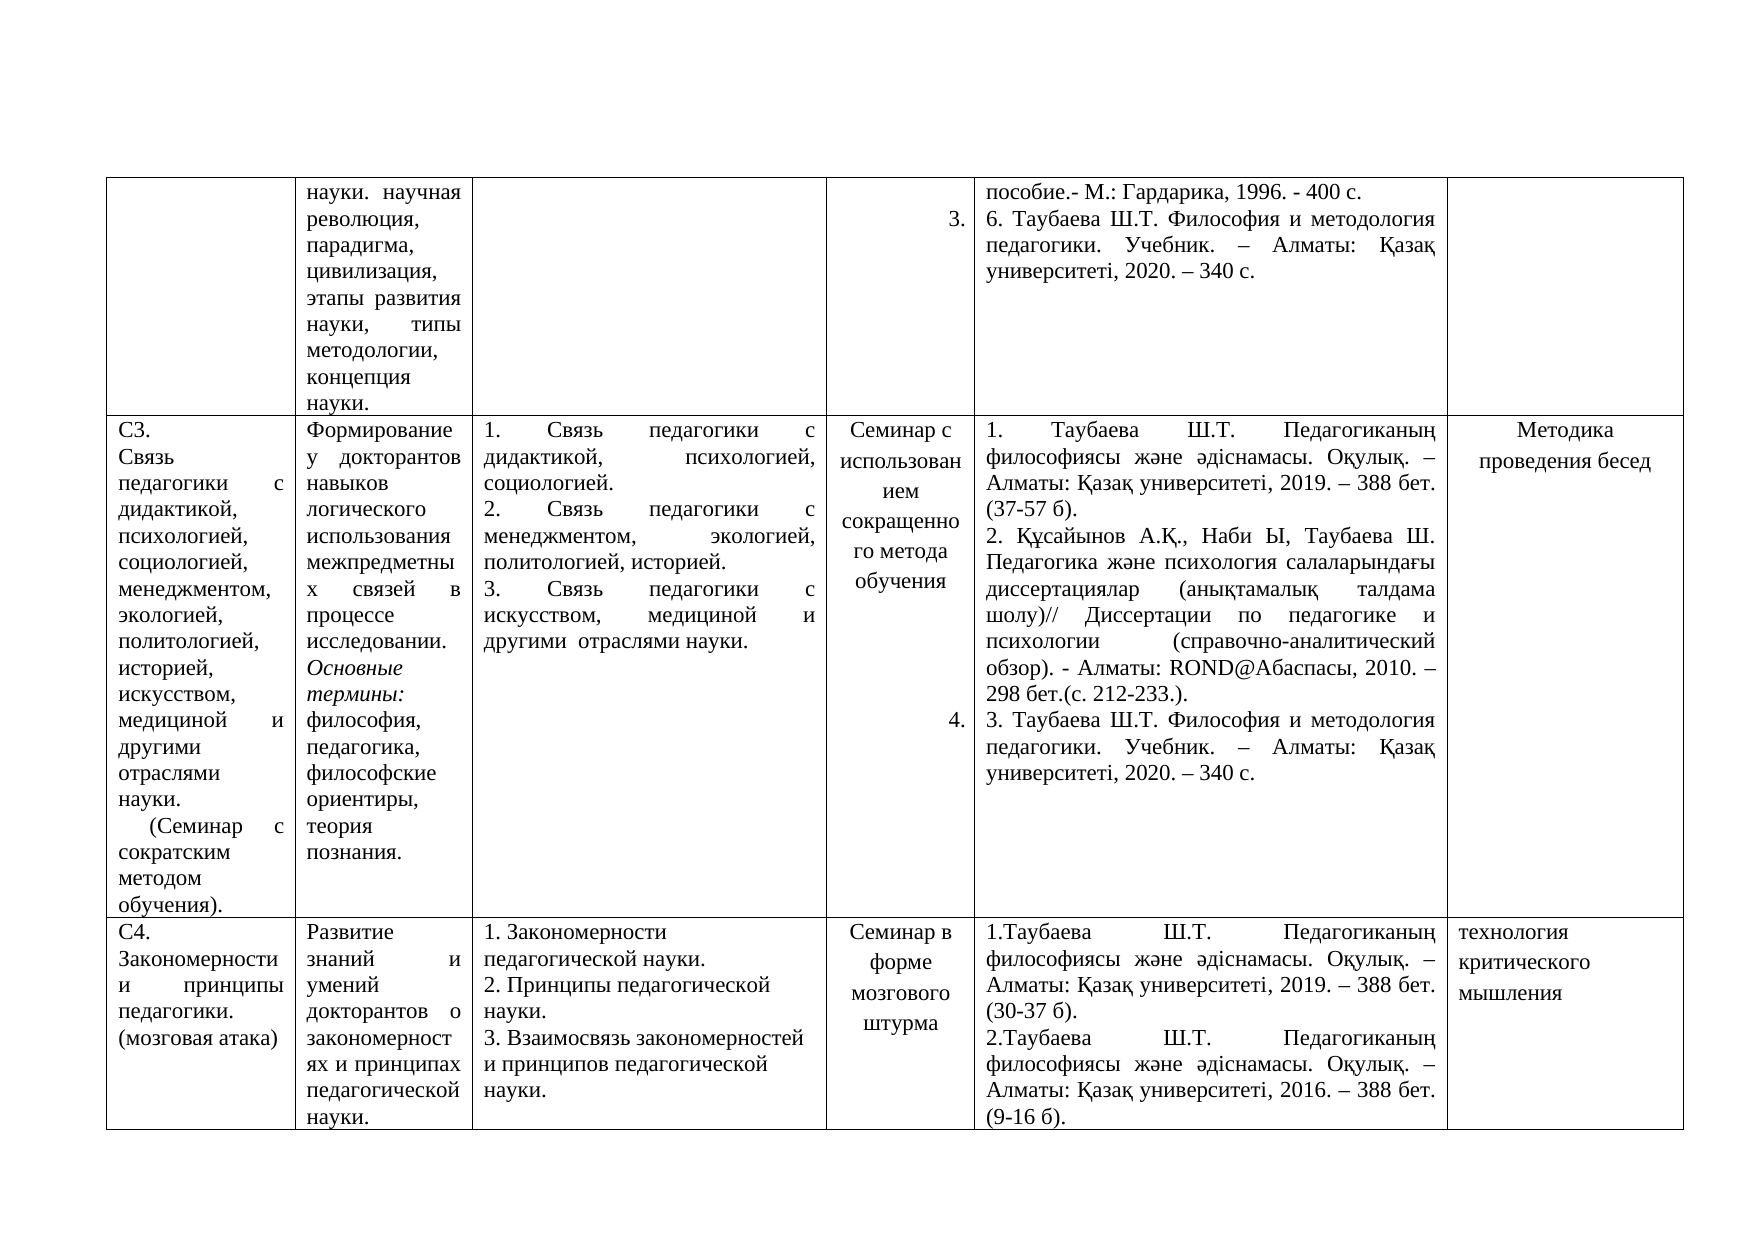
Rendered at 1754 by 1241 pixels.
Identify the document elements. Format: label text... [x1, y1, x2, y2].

table_cell Формирование у докторантов навыков логического использования межпредметных связей в процессе исследовании. Основные термины: философия, педагогика, философские ориентиры, теория познания. [296, 416, 472, 917]
table_cell Семинар с использованием сокращенного метода обучения [827, 416, 974, 917]
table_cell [975, 918, 1447, 1129]
table_cell 1. Таубаева Ш.Т. Педагогиканың философиясы және әдіснамасы. Оқулық. – Алматы: Қазақ университеті, 2019. – 388 бет. (37-57 б). 2. Құсайынов А.Қ., Наби Ы, Таубаева Ш. Педагогика және психология салаларындағы диссертациялар (анықтамалық талдама шолу)// Диссертации по педагогике и психологии (справочно-аналитический обзор). - Алматы: ROND@Aбаспасы, 2010. – 298 бет.(с. 212-233.). 3. Таубаева Ш.Т. Философия и методология педагогики. Учебник. – Алматы: Қазақ университеті, 2020. – 340 с. [975, 416, 1447, 917]
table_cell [296, 178, 472, 415]
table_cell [473, 178, 826, 415]
table_cell С3. Связь педагогики с дидактикой, психологией, социологией, менеджментом, экологией, политологией, историей, искусством, медициной и другими отраслями науки. (Семинар с сократским методом обучения). [107, 416, 295, 917]
table_cell 1. Связь педагогики с дидактикой, психологией, социологией. 2. Связь педагогики с менеджментом, экологией, политологией, историей. 3. Связь педагогики с искусством, медициной и другими отраслями науки. [473, 416, 826, 917]
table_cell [107, 918, 295, 1129]
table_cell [827, 178, 974, 415]
table_cell Методика проведения бесед [1448, 416, 1683, 917]
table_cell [975, 178, 1447, 415]
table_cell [107, 178, 295, 415]
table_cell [296, 918, 472, 1129]
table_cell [1448, 918, 1683, 1129]
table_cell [473, 918, 826, 1129]
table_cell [1448, 178, 1683, 415]
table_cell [827, 918, 974, 1129]
